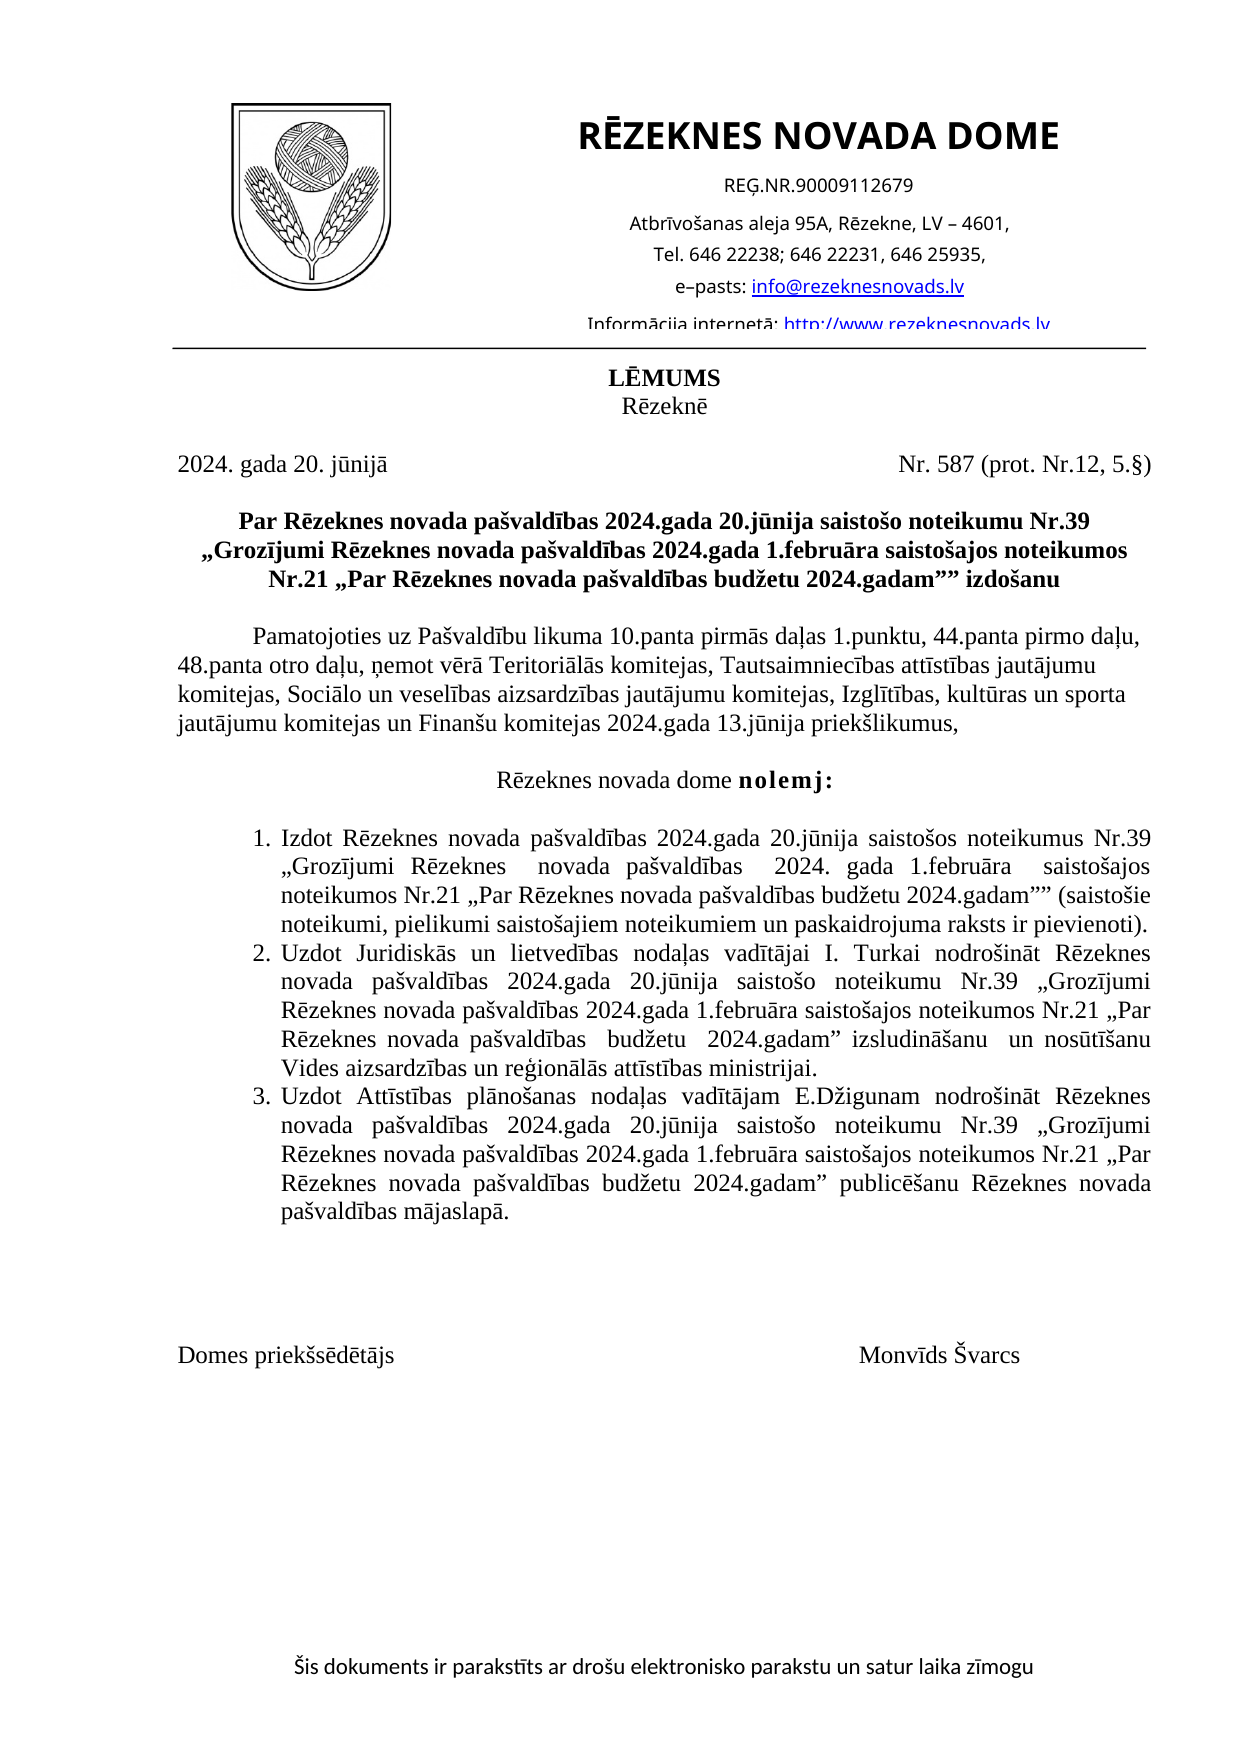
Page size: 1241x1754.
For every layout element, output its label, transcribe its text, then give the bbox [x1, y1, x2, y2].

text Rēzeknes novada dome nolemj: [177, 765, 1152, 794]
text Rēzeknē [177, 391, 1152, 420]
text LĒMUMS [177, 363, 1152, 391]
text 3. Uzdot Attīstības plānošanas nodaļas vadītājam E.Džigunam nodrošināt Rēzeknes novada pašvaldības 2024.gada 20.jūnija saistošo noteikumu Nr.39 „Grozījumi Rēzeknes novada pašvaldības 2024.gada 1.februāra saistošajos noteikumos Nr.21 „Par Rēzeknes novada pašvaldības budžetu 2024.gadam” publicēšanu Rēzeknes novada pašvaldības mājaslapā. [252, 1081, 1152, 1225]
text Pamatojoties uz Pašvaldību likuma 10.panta pirmās daļas 1.punktu, 44.panta pirmo daļu, 48.panta otro daļu, ņemot vērā Teritoriālās komitejas, Tautsaimniecības attīstības jautājumu komitejas, Sociālo un veselības aizsardzības jautājumu komitejas, Izglītības, kultūras un sporta jautājumu komitejas un Finanšu komitejas 2024.gada 13.jūnija priekšlikumus, [177, 621, 1152, 736]
text 1. Izdot Rēzeknes novada pašvaldības 2024.gada 20.jūnija saistošos noteikumus Nr.39 „Grozījumi Rēzeknes novada pašvaldības 2024. gada 1.februāra saistošajos noteikumos Nr.21 „Par Rēzeknes novada pašvaldības budžetu 2024.gadam”” (saistošie noteikumi, pielikumi saistošajiem noteikumiem un paskaidrojuma raksts ir pievienoti). [252, 823, 1152, 938]
text Par Rēzeknes novada pašvaldības 2024.gada 20.jūnija saistošo noteikumu Nr.39 „Grozījumi Rēzeknes novada pašvaldības 2024.gada 1.februāra saistošajos noteikumos Nr.21 „Par Rēzeknes novada pašvaldības budžetu 2024.gadam”” izdošanu [177, 506, 1152, 593]
text Domes priekšsēdētājs Monvīds Švarcs [177, 1340, 1152, 1369]
table_header [231, 103, 482, 334]
text 2024. gada 20. jūnijā Nr. 587 (prot. Nr.12, 5.§) [177, 449, 1152, 478]
picture [231, 103, 392, 291]
text 2. Uzdot Juridiskās un lietvedības nodaļas vadītājai I. Turkai nodrošināt Rēzeknes novada pašvaldības 2024.gada 20.jūnija saistošo noteikumu Nr.39 „Grozījumi Rēzeknes novada pašvaldības 2024.gada 1.februāra saistošajos noteikumos Nr.21 „Par Rēzeknes novada pašvaldības budžetu 2024.gadam” izsludināšanu un nosūtīšanu Vides aizsardzības un reģionālās attīstības ministrijai. [252, 938, 1152, 1081]
table_header Rēzeknes novada Dome Reģ.Nr.90009112679 Atbrīvošanas aleja 95A, Rēzekne, LV – 4601, Tel. 646 22238; 646 22231, 646 25935, e–pasts: info@rezeknesnovads.lv Informācija internetā: http://www.rezeknesnovads.lv [482, 103, 1157, 334]
